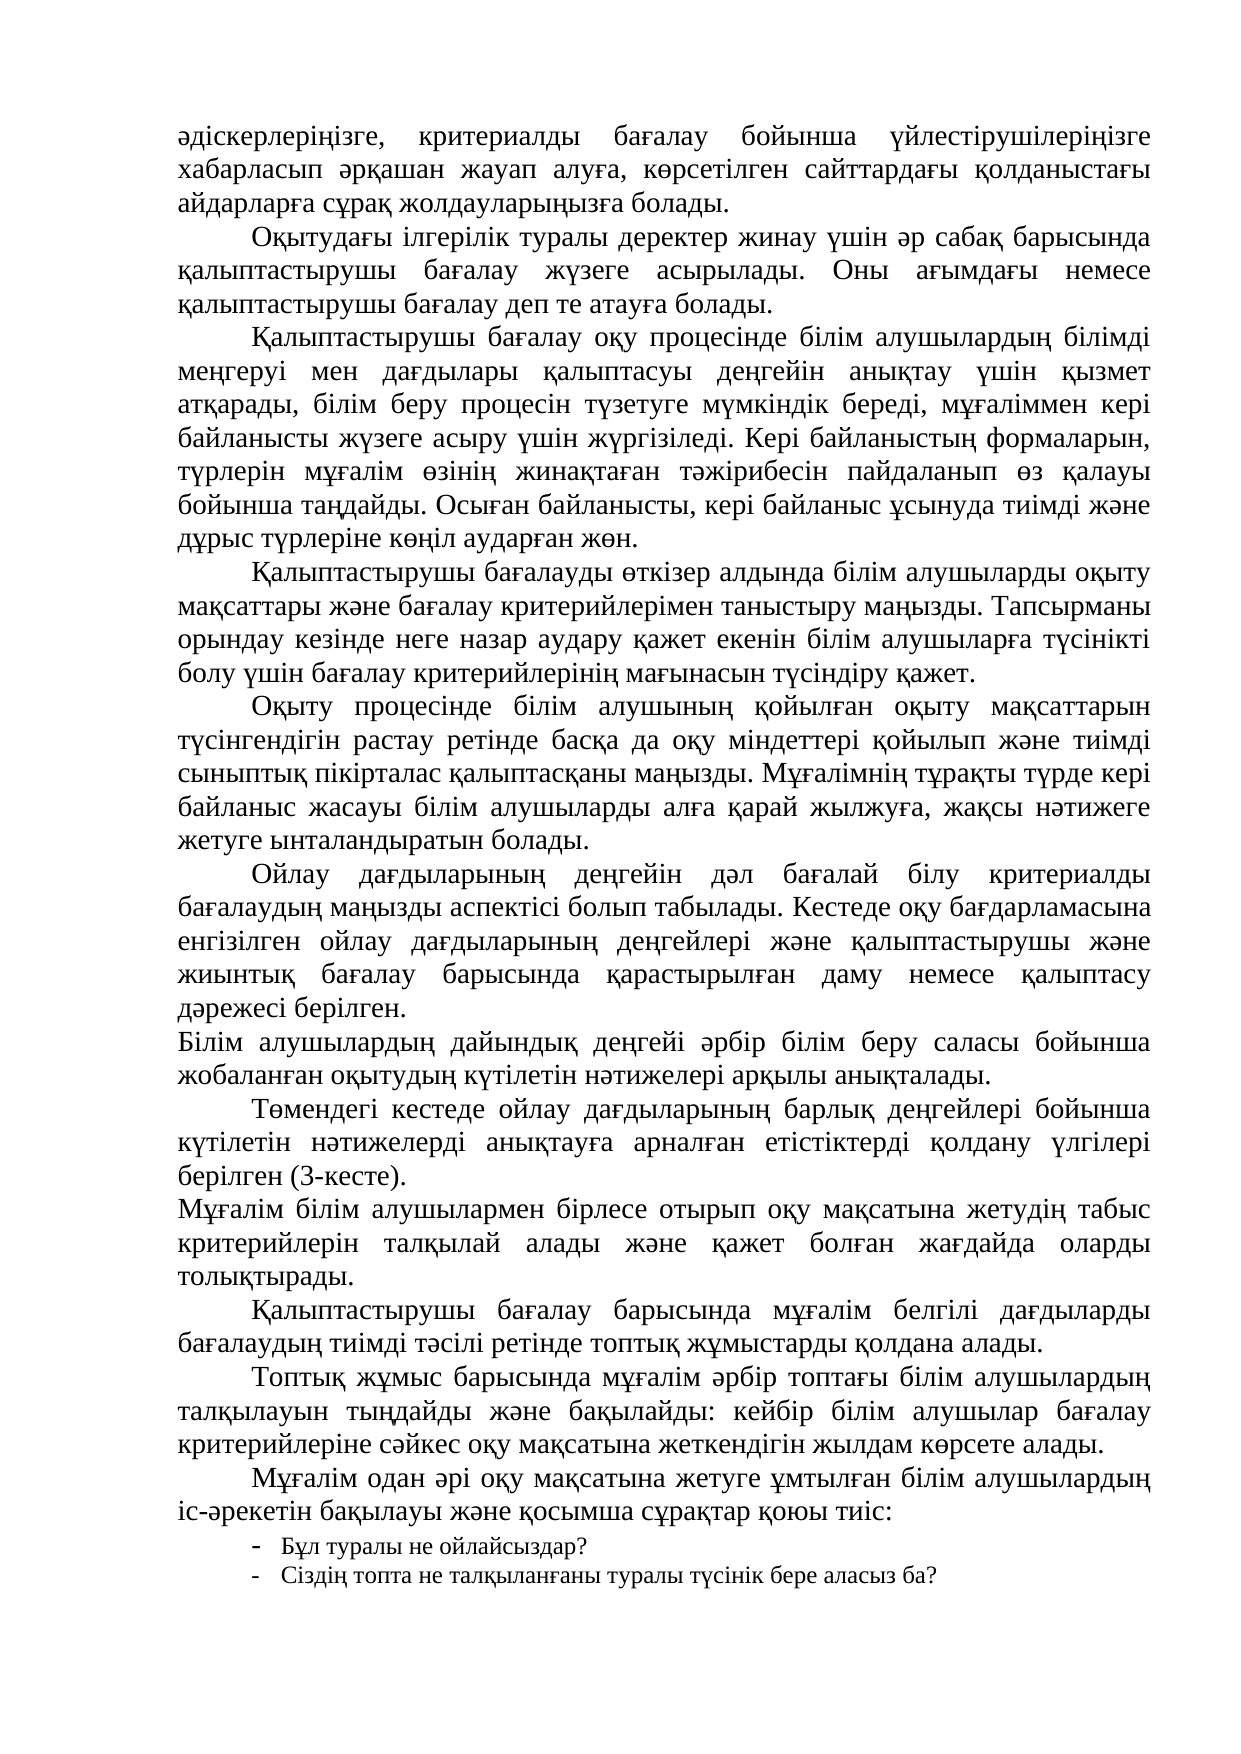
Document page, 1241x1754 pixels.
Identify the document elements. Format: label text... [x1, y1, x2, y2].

text Ойлау дағдыларының деңгейін дәл бағалай білу критериалды бағалаудың маңызды аспектісі болып табылады. Кестеде оқу бағдарламасына енгізілген ойлау дағдыларының деңгейлері және қалыптастырушы және жиынтық бағалау барысында қарастырылған даму немесе қалыптасу дәрежесі берілген. [177, 856, 1152, 1024]
text Топтық жұмыс барысында мұғалім әрбір топтағы білім алушылардың талқылауын тыңдайды және бақылайды: кейбір білім алушылар бағалау критерийлеріне сәйкес оқу мақсатына жеткендігін жылдам көрсете алады. [177, 1359, 1152, 1460]
list Бұл туралы не ойлайсыздар? [251, 1527, 1152, 1560]
list Сіздің топта не талқыланғаны туралы түсінік бере аласыз ба? [251, 1560, 1152, 1589]
text Қалыптастырушы бағалауды өткізер алдында білім алушыларды оқыту мақсаттары және бағалау критерийлерімен таныстыру маңызды. Тапсырманы орындау кезінде неге назар аудару қажет екенін білім алушыларға түсінікті болу үшін бағалау критерийлерінің мағынасын түсіндіру қажет. [177, 554, 1152, 688]
text Оқытудағы ілгерілік туралы деректер жинау үшін әр сабақ барысында қалыптастырушы бағалау жүзеге асырылады. Оны ағымдағы немесе қалыптастырушы бағалау деп те атауға болады. [177, 219, 1152, 319]
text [177, 118, 1152, 219]
text Қалыптастырушы бағалау барысында мұғалім белгілі дағдыларды бағалаудың тиімді тәсілі ретінде топтық жұмыстарды қолдана алады. [177, 1292, 1152, 1359]
text Мұғалім одан әрі оқу мақсатына жетуге ұмтылған білім алушылардың іс-әрекетін бақылауы және қосымша сұрақтар қоюы тиіс: [177, 1460, 1152, 1527]
text Оқыту процесінде білім алушының қойылған оқыту мақсаттарын түсінгендігін растау ретінде басқа да оқу міндеттері қойылып және тиімді сыныптық пікірталас қалыптасқаны маңызды. Мұғалімнің тұрақты түрде кері байланыс жасауы білім алушыларды алға қарай жылжуға, жақсы нәтижеге жетуге ынталандыратын болады. [177, 688, 1152, 856]
text Мұғалім білім алушылармен бірлесе отырып оқу мақсатына жетудің табыс критерийлерін талқылай алады және қажет болған жағдайда оларды толықтырады. [177, 1191, 1152, 1292]
text Қалыптастырушы бағалау оқу процесінде білім алушылардың білімді меңгеруі мен дағдылары қалыптасуы деңгейін анықтау үшін қызмет атқарады, білім беру процесін түзетуге мүмкіндік береді, мұғаліммен кері байланысты жүзеге асыру үшін жүргізіледі. Кері байланыстың формаларын, түрлерін мұғалім өзінің жинақтаған тәжірибесін пайдаланып өз қалауы бойынша таңдайды. Осыған байланысты, кері байланыс ұсынуда тиімді және дұрыс түрлеріне көңіл аударған жөн. [177, 319, 1152, 554]
text Білім алушылардың дайындық деңгейі әрбір білім беру саласы бойынша жобаланған оқытудың күтілетін нәтижелері арқылы анықталады. [177, 1024, 1152, 1091]
text Төмендегі кестеде ойлау дағдыларының барлық деңгейлері бойынша күтілетін нәтижелерді анықтауға арналған етістіктерді қолдану үлгілері берілген (3-кесте). [177, 1091, 1152, 1191]
